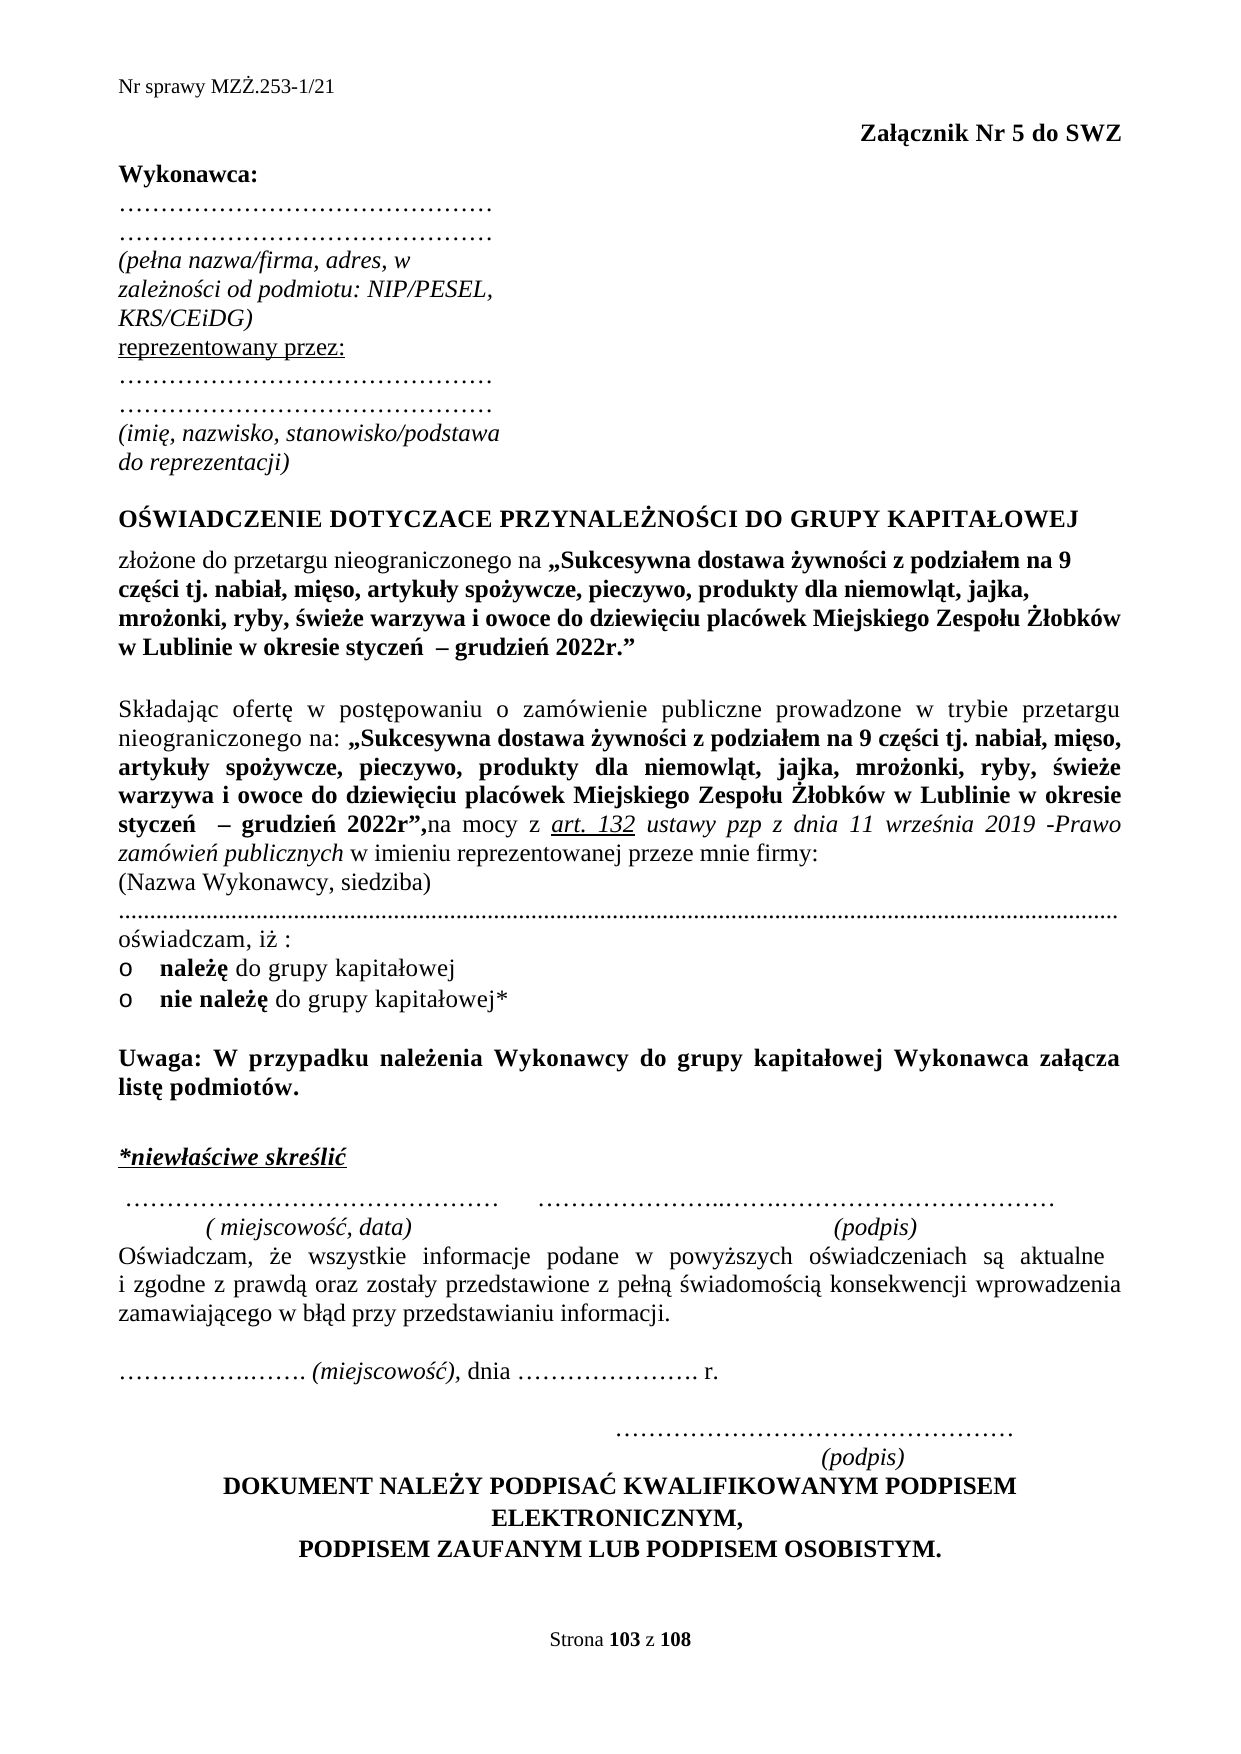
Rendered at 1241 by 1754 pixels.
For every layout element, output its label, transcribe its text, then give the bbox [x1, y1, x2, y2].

text Wykonawca: [118, 159, 1122, 188]
text ( miejscowość, data) (podpis) [118, 1212, 1122, 1241]
text ……………………………………… …………………..…….…………………………… [118, 1183, 1122, 1212]
text Składając ofertę w postępowaniu o zamówienie publiczne prowadzone w trybie przetargu nieograniczonego na: „Sukcesywna dostawa żywności z podziałem na 9 części tj. nabiał, mięso, artykuły spożywcze, pieczywo, produkty dla niemowląt, jajka, mrożonki, ryby, świeże warzywa i owoce do dziewięciu placówek Miejskiego Zespołu Żłobków w Lublinie w okresie styczeń – grudzień 2022r”,na mocy z art. 132 ustawy pzp z dnia 11 września 2019 -Prawo zamówień publicznych w imieniu reprezentowanej przeze mnie firmy: [118, 694, 1122, 867]
text ……………………………………………………………………………… [118, 361, 502, 418]
text Oświadczam, że wszystkie informacje podane w powyższych oświadczeniach są aktualne i zgodne z prawdą oraz zostały przedstawione z pełną świadomością konsekwencji wprowadzenia zamawiającego w błąd przy przedstawianiu informacji. [118, 1241, 1122, 1327]
text Załącznik Nr 5 do SWZ [118, 118, 1122, 147]
text OŚWIADCZENIE DOTYCZACE PRZYNALEŻNOŚCI DO GRUPY KAPITAŁOWEJ [118, 504, 1122, 533]
text *niewłaściwe skreślić [118, 1142, 1122, 1171]
text …………….……. (miejscowość), dnia …………………. r. [118, 1356, 1122, 1384]
text ………………………………………… [118, 1413, 1122, 1442]
text oświadczam, iż : [118, 924, 1122, 953]
text ................................................................................................................................................................ [118, 895, 1122, 924]
text (imię, nazwisko, stanowisko/podstawa do reprezentacji) [118, 418, 502, 476]
text DOKUMENT NALEŻY PODPISAĆ KWALIFIKOWANYM PODPISEM ELEKTRONICZNYM, PODPISEM ZAUFANYM LUB PODPISEM OSOBISTYM. [118, 1471, 1122, 1563]
list nie należę do grupy kapitałowej* [118, 984, 1122, 1014]
text ……………………………………………………………………………… [118, 188, 502, 246]
text Uwaga: W przypadku należenia Wykonawcy do grupy kapitałowej Wykonawca załącza listę podmiotów. [118, 1043, 1122, 1101]
text (Nazwa Wykonawcy, siedziba) [118, 867, 1122, 895]
text reprezentowany przez: [118, 332, 1122, 361]
text (podpis) [747, 1442, 1122, 1471]
text (pełna nazwa/firma, adres, w zależności od podmiotu: NIP/PESEL, KRS/CEiDG) [118, 246, 502, 332]
list należę do grupy kapitałowej [118, 953, 1122, 984]
text złożone do przetargu nieograniczonego na „Sukcesywna dostawa żywności z podziałem na 9 części tj. nabiał, mięso, artykuły spożywcze, pieczywo, produkty dla niemowląt, jajka, mrożonki, ryby, świeże warzywa i owoce do dziewięciu placówek Miejskiego Zespołu Żłobków w Lublinie w okresie styczeń – grudzień 2022r.” [118, 546, 1122, 661]
